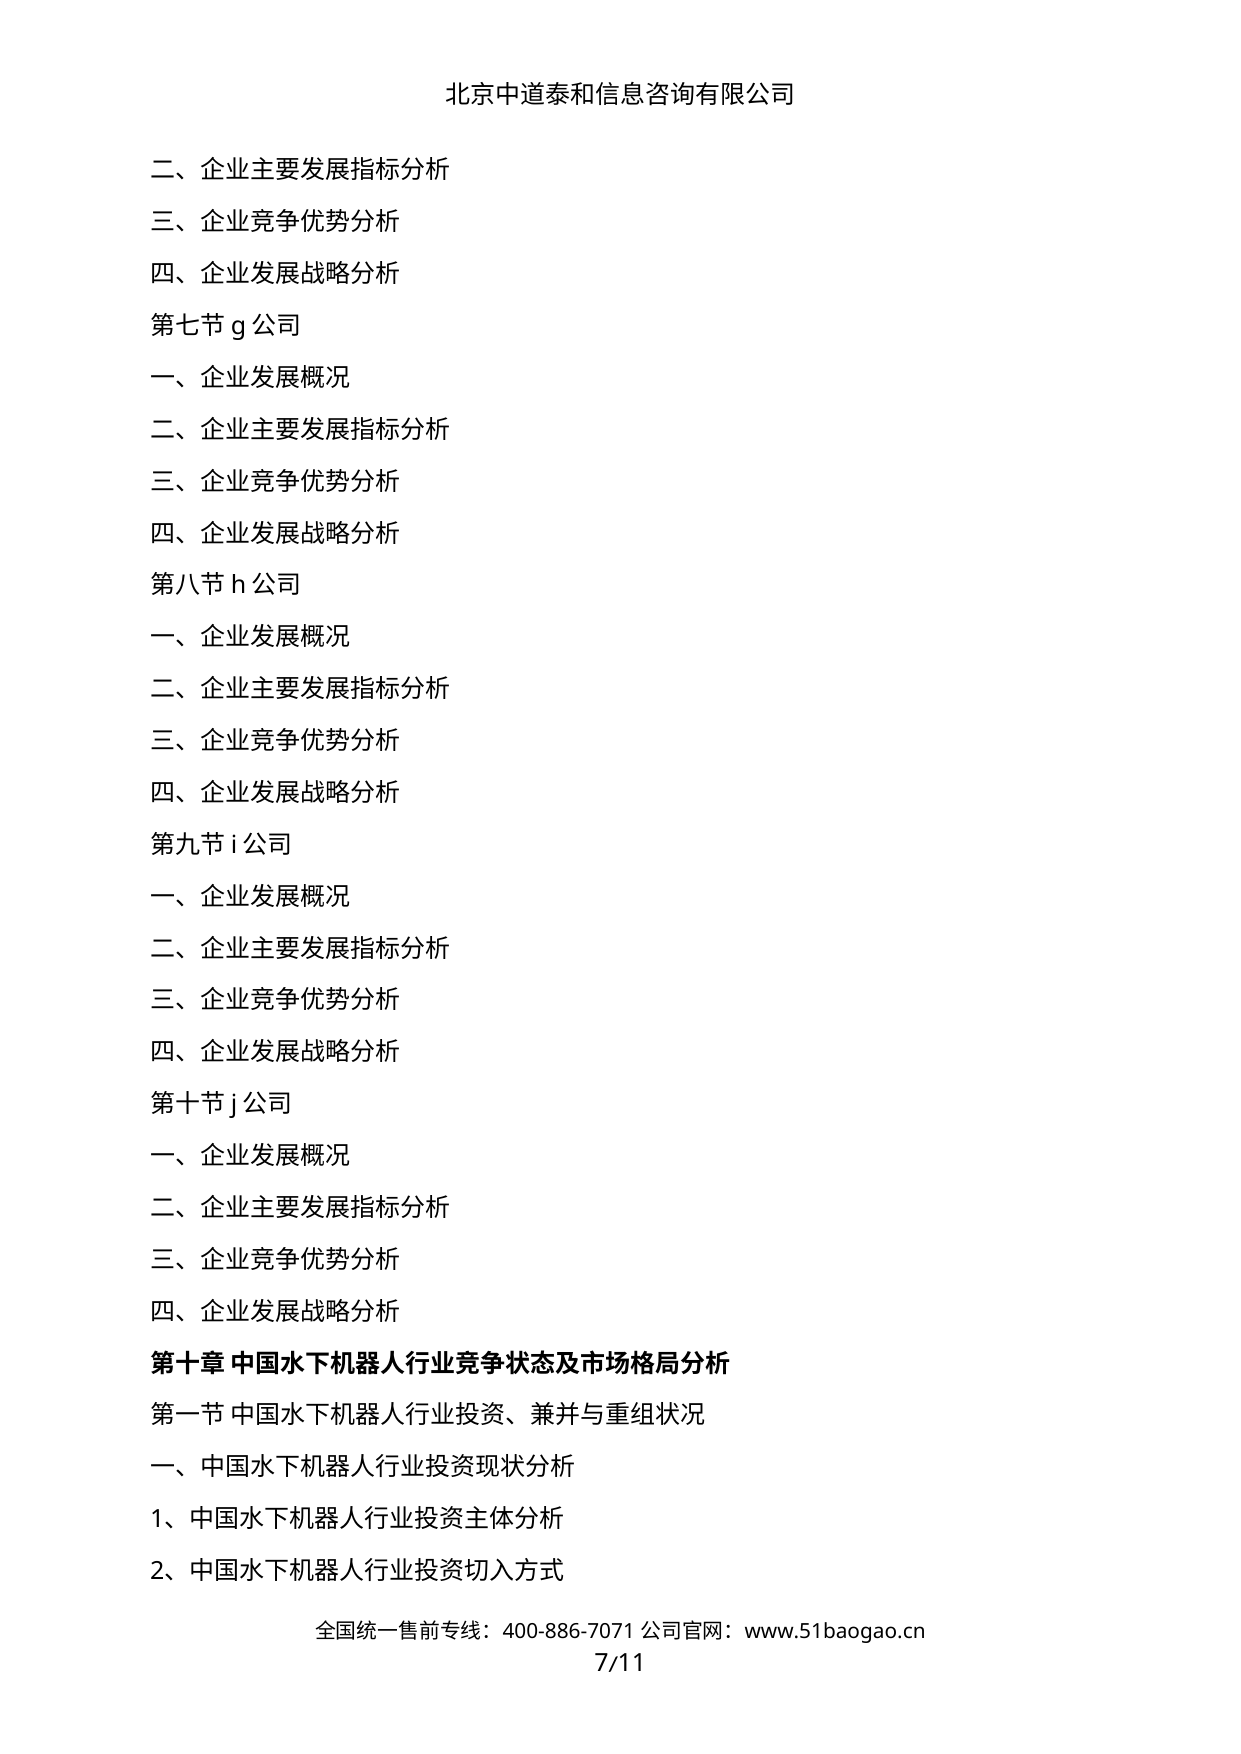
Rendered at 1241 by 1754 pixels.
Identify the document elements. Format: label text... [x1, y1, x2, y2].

text 2、中国水下机器人行业投资切入方式 [150, 1551, 1090, 1587]
text 四、企业发展战略分析 [150, 1291, 1090, 1327]
text 一、企业发展概况 [150, 357, 1090, 394]
text 二、企业主要发展指标分析 [150, 150, 1090, 186]
text 三、企业竞争优势分析 [150, 461, 1090, 497]
text 一、中国水下机器人行业投资现状分析 [150, 1447, 1090, 1483]
text 1、中国水下机器人行业投资主体分析 [150, 1499, 1090, 1535]
text 第一节 中国水下机器人行业投资、兼并与重组状况 [150, 1395, 1090, 1431]
text 四、企业发展战略分析 [150, 772, 1090, 809]
text 三、企业竞争优势分析 [150, 1239, 1090, 1276]
text 三、企业竞争优势分析 [150, 202, 1090, 238]
text 二、企业主要发展指标分析 [150, 928, 1090, 964]
text 二、企业主要发展指标分析 [150, 1187, 1090, 1224]
text 一、企业发展概况 [150, 617, 1090, 653]
text 第十节 j公司 [150, 1084, 1090, 1120]
text 三、企业竞争优势分析 [150, 721, 1090, 757]
text 四、企业发展战略分析 [150, 513, 1090, 549]
text 二、企业主要发展指标分析 [150, 669, 1090, 705]
text 四、企业发展战略分析 [150, 1032, 1090, 1068]
text 一、企业发展概况 [150, 1136, 1090, 1172]
text 第七节 g公司 [150, 306, 1090, 342]
text 第十章 中国水下机器人行业竞争状态及市场格局分析 [150, 1343, 1090, 1379]
text 二、企业主要发展指标分析 [150, 409, 1090, 446]
text 第九节 i公司 [150, 824, 1090, 861]
text 第八节 h公司 [150, 565, 1090, 601]
text 一、企业发展概况 [150, 876, 1090, 912]
text 三、企业竞争优势分析 [150, 980, 1090, 1016]
text 四、企业发展战略分析 [150, 254, 1090, 290]
